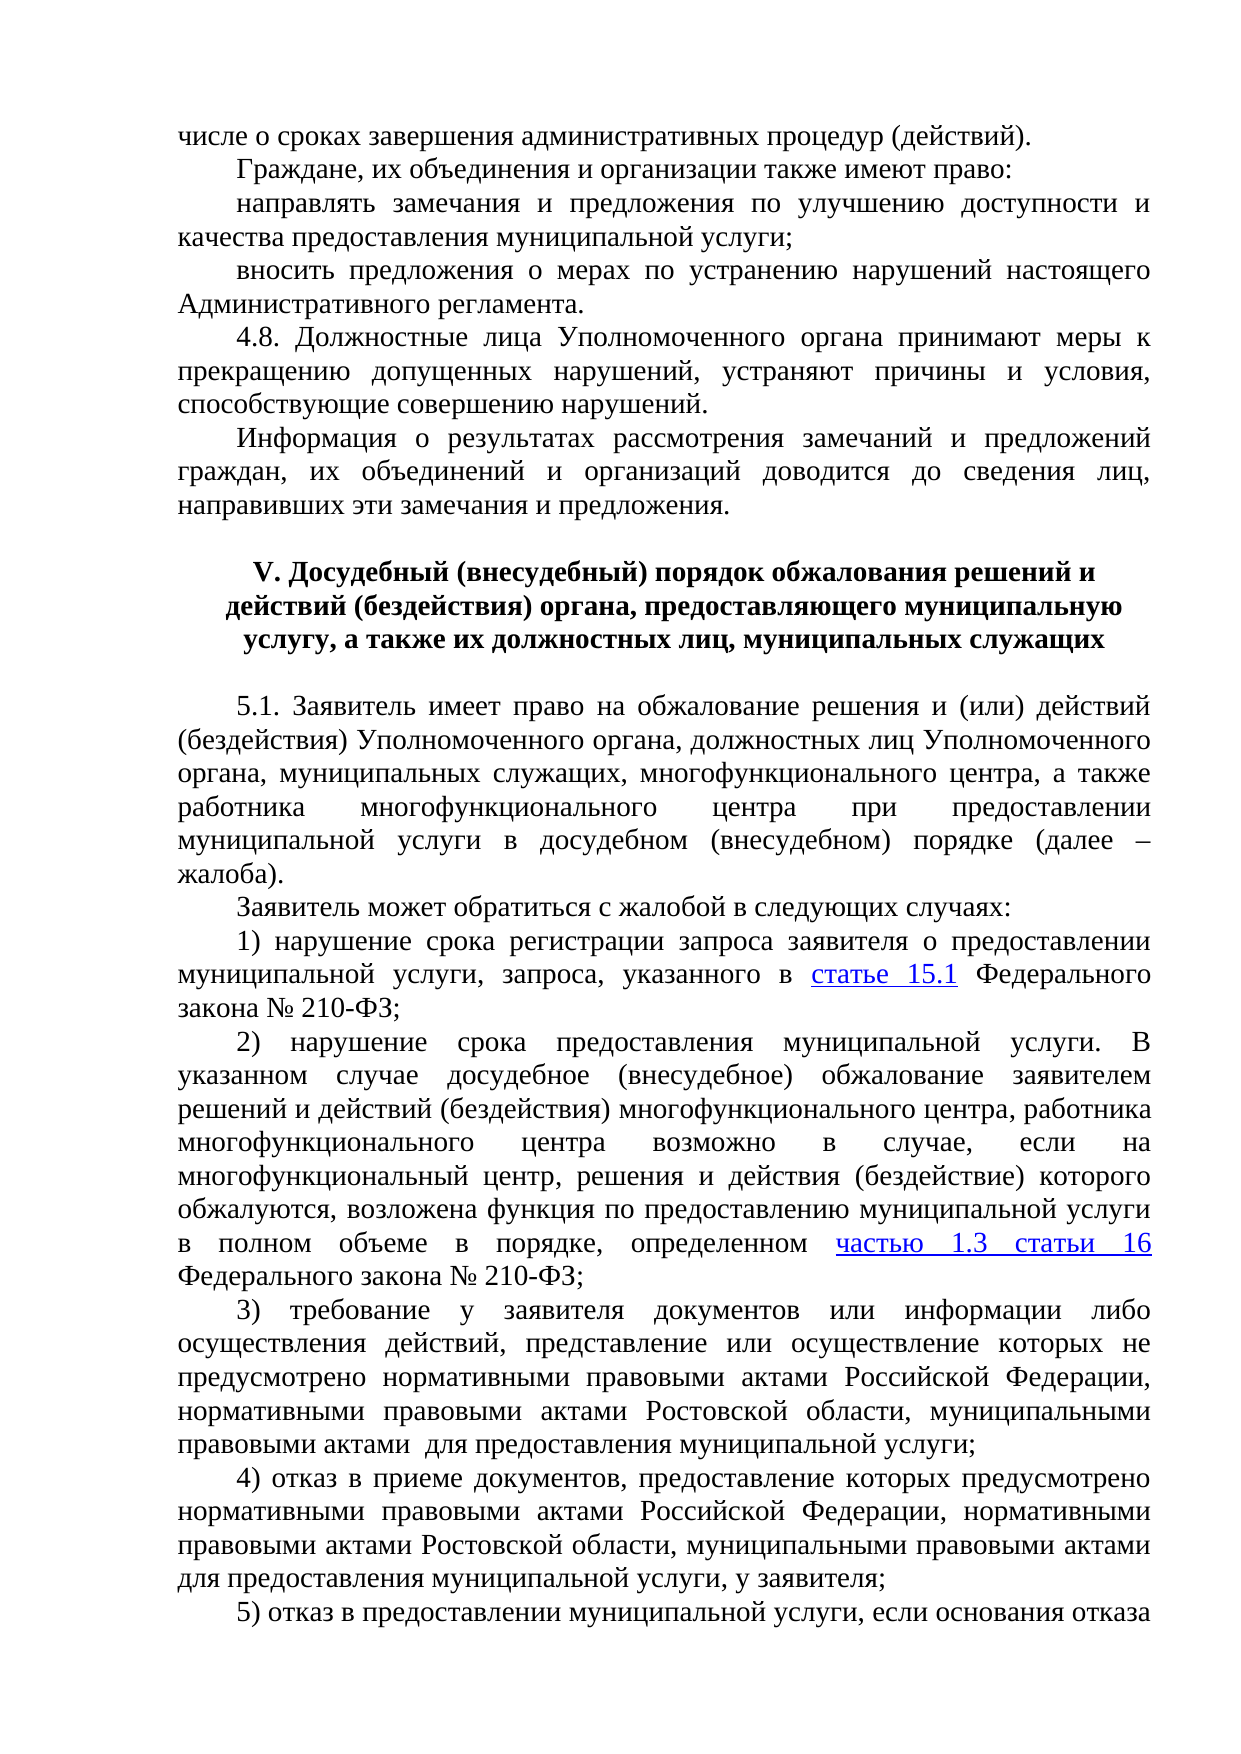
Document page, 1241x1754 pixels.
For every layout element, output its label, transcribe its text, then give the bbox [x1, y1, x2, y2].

text 4.8. Должностные лица Уполномоченного органа принимают меры к прекращению допущенных нарушений, устраняют причины и условия, способствующие совершению нарушений. [177, 319, 1152, 420]
text 3) требование у заявителя документов или информации либо осуществления действий, представление или осуществление которых не предусмотрено нормативными правовыми актами Российской Федерации, нормативными правовыми актами Ростовской области, муниципальными правовыми актами для предоставления муниципальной услуги; [177, 1292, 1152, 1460]
text направлять замечания и предложения по улучшению доступности и качества предоставления муниципальной услуги; [177, 185, 1152, 252]
text Граждане, их объединения и организации также имеют право: [177, 152, 1152, 185]
text 2) нарушение срока предоставления муниципальной услуги. В указанном случае досудебное (внесудебное) обжалование заявителем решений и действий (бездействия) многофункционального центра, работника многофункционального центра возможно в случае, если на многофункциональный центр, решения и действия (бездействие) которого обжалуются, возложена функция по предоставлению муниципальной услуги в полном объеме в порядке, определенном частью 1.3 статьи 16 Федерального закона № 210-ФЗ; [177, 1024, 1152, 1292]
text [177, 118, 1152, 152]
text 1) нарушение срока регистрации запроса заявителя о предоставлении муниципальной услуги, запроса, указанного в статье 15.1 Федерального закона № 210-ФЗ; [177, 923, 1152, 1024]
text 5.1. Заявитель имеет право на обжалование решения и (или) действий (бездействия) Уполномоченного органа, должностных лиц Уполномоченного органа, муниципальных служащих, многофункционального центра, а также работника многофункционального центра при предоставлении муниципальной услуги в досудебном (внесудебном) порядке (далее – жалоба). [177, 688, 1152, 889]
text Информация о результатах рассмотрения замечаний и предложений граждан, их объединений и организаций доводится до сведения лиц, направивших эти замечания и предложения. [177, 420, 1152, 521]
subtitle V. Досудебный (внесудебный) порядок обжалования решений и действий (бездействия) органа, предоставляющего муниципальную услугу, а также их должностных лиц, муниципальных служащих [197, 554, 1152, 655]
text Заявитель может обратиться с жалобой в следующих случаях: [177, 889, 1152, 923]
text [177, 1594, 1152, 1627]
text 4) отказ в приеме документов, предоставление которых предусмотрено нормативными правовыми актами Российской Федерации, нормативными правовыми актами Ростовской области, муниципальными правовыми актами для предоставления муниципальной услуги, у заявителя; [177, 1460, 1152, 1594]
text вносить предложения о мерах по устранению нарушений настоящего Административного регламента. [177, 252, 1152, 319]
